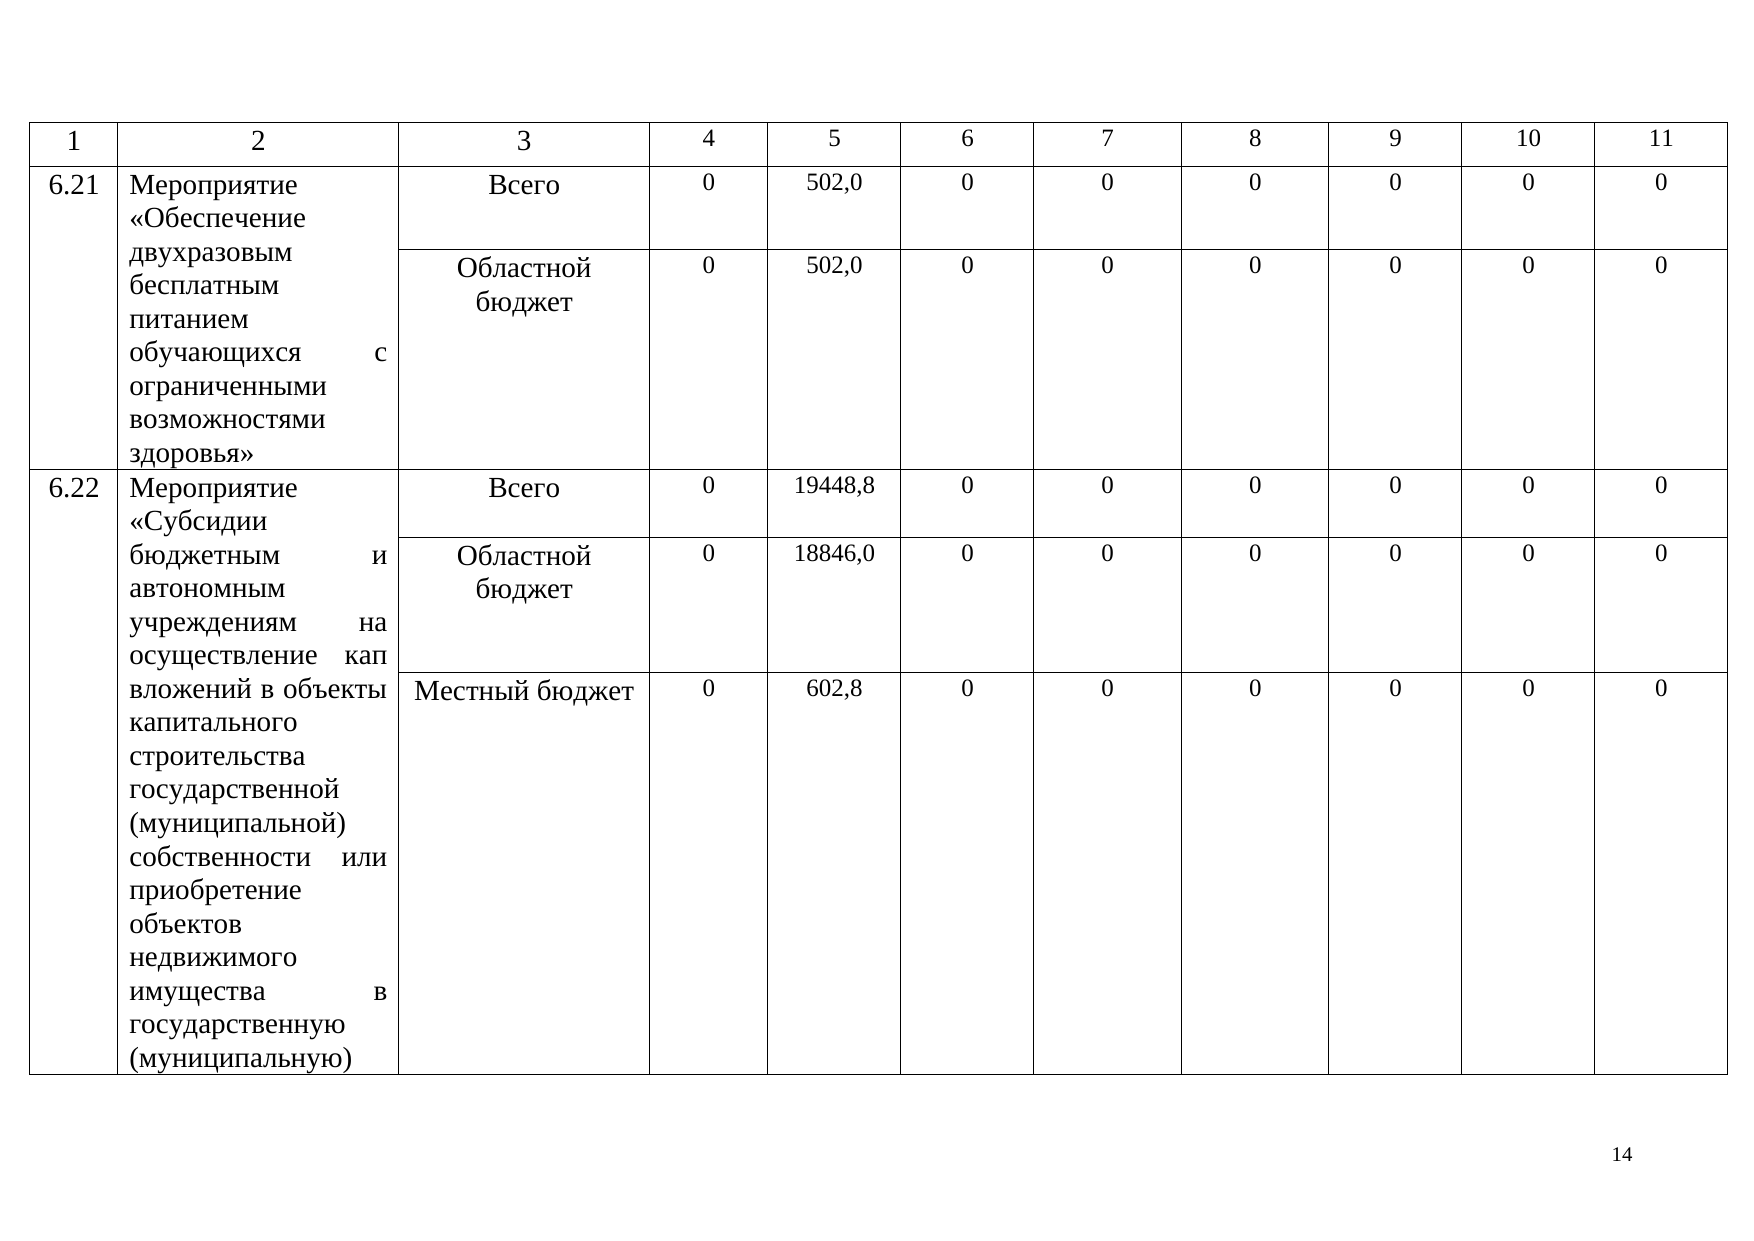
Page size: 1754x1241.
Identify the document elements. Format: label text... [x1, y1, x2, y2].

table_cell 0 [1182, 673, 1328, 1073]
table_cell 0 [1462, 470, 1594, 537]
table_cell 0 [1595, 470, 1727, 537]
table_cell 602,8 [768, 673, 900, 1073]
table_cell 0 [1595, 167, 1727, 249]
table_cell 0 [1034, 250, 1181, 469]
table_cell Областной бюджет [399, 250, 649, 469]
table_cell 0 [1182, 167, 1328, 249]
table_cell 0 [1034, 470, 1181, 537]
table_cell 18846,0 [768, 538, 900, 672]
table_cell 0 [650, 250, 767, 469]
table_cell 19448,8 [768, 470, 900, 537]
table_cell 0 [1182, 538, 1328, 672]
table_cell 0 [1329, 673, 1461, 1073]
table_cell 502,0 [768, 167, 900, 249]
table_cell 0 [1595, 673, 1727, 1073]
table_cell Всего [399, 167, 649, 249]
table_cell 6 [901, 123, 1033, 166]
table_cell Всего [399, 470, 649, 537]
table_cell 0 [1182, 470, 1328, 537]
table_cell Областной бюджет [399, 538, 649, 672]
table_cell 8 [1182, 123, 1328, 166]
table_cell 0 [901, 250, 1033, 469]
table_cell 1 [30, 123, 117, 166]
table_cell 5 [768, 123, 900, 166]
table_cell 0 [1034, 167, 1181, 249]
table_cell 0 [1329, 250, 1461, 469]
table_cell 6.21 [30, 167, 117, 469]
table_cell 6.22 [30, 470, 117, 1073]
table_cell 0 [1034, 673, 1181, 1073]
table_cell 0 [901, 673, 1033, 1073]
table_cell 0 [650, 673, 767, 1073]
table_cell 3 [399, 123, 649, 166]
table_cell 0 [1462, 538, 1594, 672]
table_cell 9 [1329, 123, 1461, 166]
table_cell 0 [901, 167, 1033, 249]
table_cell 10 [1462, 123, 1594, 166]
table_cell Местный бюджет [399, 673, 649, 1073]
table_cell Мероприятие «Обеспечение двухразовым бесплатным питанием обучающихся с ограниченными возможностями здоровья» [118, 167, 398, 469]
table_cell 0 [1329, 538, 1461, 672]
table_cell 0 [650, 470, 767, 537]
table_cell Мероприятие «Субсидии бюджетным и автономным учреждениям на осуществление кап вложений в объекты капитального строительства государственной (муниципальной) собственности или приобретение объектов недвижимого имущества в государственную (муниципальную) собственность» [118, 470, 398, 1073]
table_cell 0 [1462, 250, 1594, 469]
table_cell 0 [1034, 538, 1181, 672]
table_cell 0 [1329, 470, 1461, 537]
table_cell 502,0 [768, 250, 900, 469]
table_cell 0 [1595, 250, 1727, 469]
table_cell 2 [118, 123, 398, 166]
table_cell 0 [901, 538, 1033, 672]
table_cell 0 [650, 538, 767, 672]
table_cell 0 [1595, 538, 1727, 672]
table_cell 0 [1462, 673, 1594, 1073]
table_cell 0 [1462, 167, 1594, 249]
table_cell 0 [1329, 167, 1461, 249]
table_cell 0 [650, 167, 767, 249]
table_cell 0 [1182, 250, 1328, 469]
table_cell 7 [1034, 123, 1181, 166]
table_cell 11 [1595, 123, 1727, 166]
table_cell 4 [650, 123, 767, 166]
table_cell 0 [901, 470, 1033, 537]
